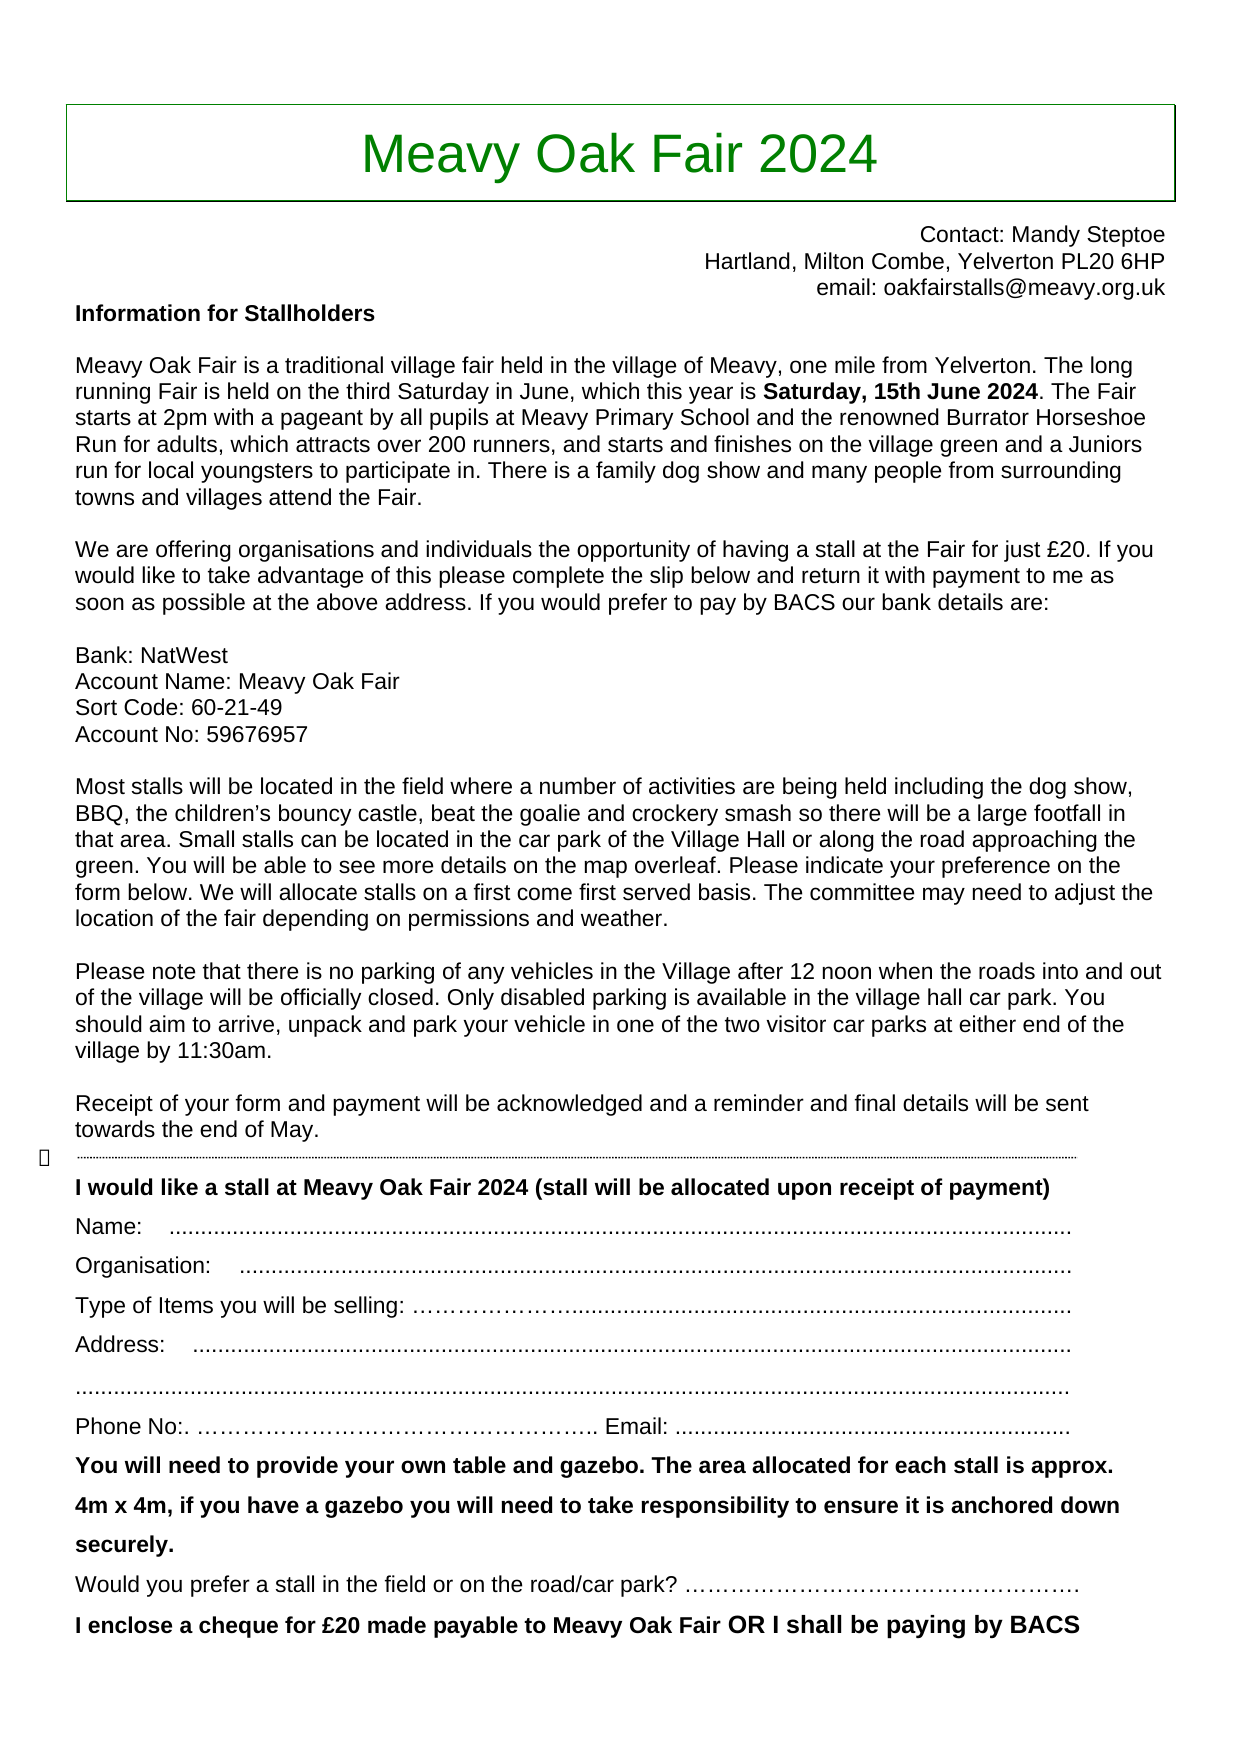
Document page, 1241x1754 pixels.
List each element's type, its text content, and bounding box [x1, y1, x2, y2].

text Most stalls will be located in the field where a number of activities are being held including the dog show, BBQ, the children’s bouncy castle, beat the goalie and crockery smash so there will be a large footfall in that area. Small stalls can be located in the car park of the Village Hall or along the road approaching the green. You will be able to see more details on the map overleaf. Please indicate your preference on the form below. We will allocate stalls on a first come first served basis. The committee may need to adjust the location of the fair depending on permissions and weather. [75, 773, 1165, 931]
text Name: [75, 1213, 1165, 1239]
text  [37, 1142, 1165, 1173]
text Meavy Oak Fair is a traditional village fair held in the village of Meavy, one mile from Yelverton. The long running Fair is held on the third Saturday in June, which this year is Saturday, 15th June 2024. The Fair starts at 2pm with a pageant by all pupils at Meavy Primary School and the renowned Burrator Horseshoe Run for adults, which attracts over 200 runners, and starts and finishes on the village green and a Juniors run for local youngsters to participate in. There is a family dog show and many people from surrounding towns and villages attend the Fair. [75, 352, 1165, 510]
text Sort Code: 60-21-49 [75, 694, 1165, 721]
text Address: [75, 1331, 1165, 1358]
text Please note that there is no parking of any vehicles in the Village after 12 noon when the roads into and out of the village will be officially closed. Only disabled parking is available in the village hall car park. You should aim to arrive, unpack and park your vehicle in one of the two visitor car parks at either end of the village by 11:30am. [75, 958, 1165, 1063]
text Account Name: Meavy Oak Fair [75, 668, 1165, 694]
text Contact: Mandy Steptoe [75, 221, 1165, 248]
text Receipt of your form and payment will be acknowledged and a reminder and final details will be sent towards the end of May. [75, 1089, 1165, 1142]
text Bank: NatWest [75, 642, 1165, 668]
text You will need to provide your own table and gazebo. The area allocated for each stall is approx. [75, 1452, 1165, 1479]
text Would you prefer a stall in the field or on the road/car park? ……………………………………………. [75, 1571, 1165, 1597]
text Meavy Oak Fair 2024 [75, 121, 1165, 183]
text email: oakfairstalls@meavy.org.uk [75, 274, 1165, 300]
text Account No: 59676957 [75, 721, 1165, 747]
text Organisation: [75, 1252, 1165, 1279]
text We are offering organisations and individuals the opportunity of having a stall at the Fair for just £20. If you would like to take advantage of this please complete the slip below and return it with payment to me as soon as possible at the above address. If you would prefer to pay by BACS our bank details are: [75, 536, 1165, 615]
text Hartland, Milton Combe, Yelverton PL20 6HP [75, 248, 1165, 274]
text Information for Stallholders [75, 300, 1165, 327]
text I would like a stall at Meavy Oak Fair 2024 (stall will be allocated upon receipt of payment) [75, 1173, 1165, 1200]
text Phone No:. …………………………………………….. Email: [75, 1413, 1165, 1439]
text 4m x 4m, if you have a gazebo you will need to take responsibility to ensure it is anchored down securely. [75, 1492, 1165, 1558]
text Type of Items you will be selling: …………………... [75, 1292, 1165, 1318]
text I enclose a cheque for £20 made payable to Meavy Oak Fair OR I shall be paying by BACS [75, 1610, 1165, 1639]
